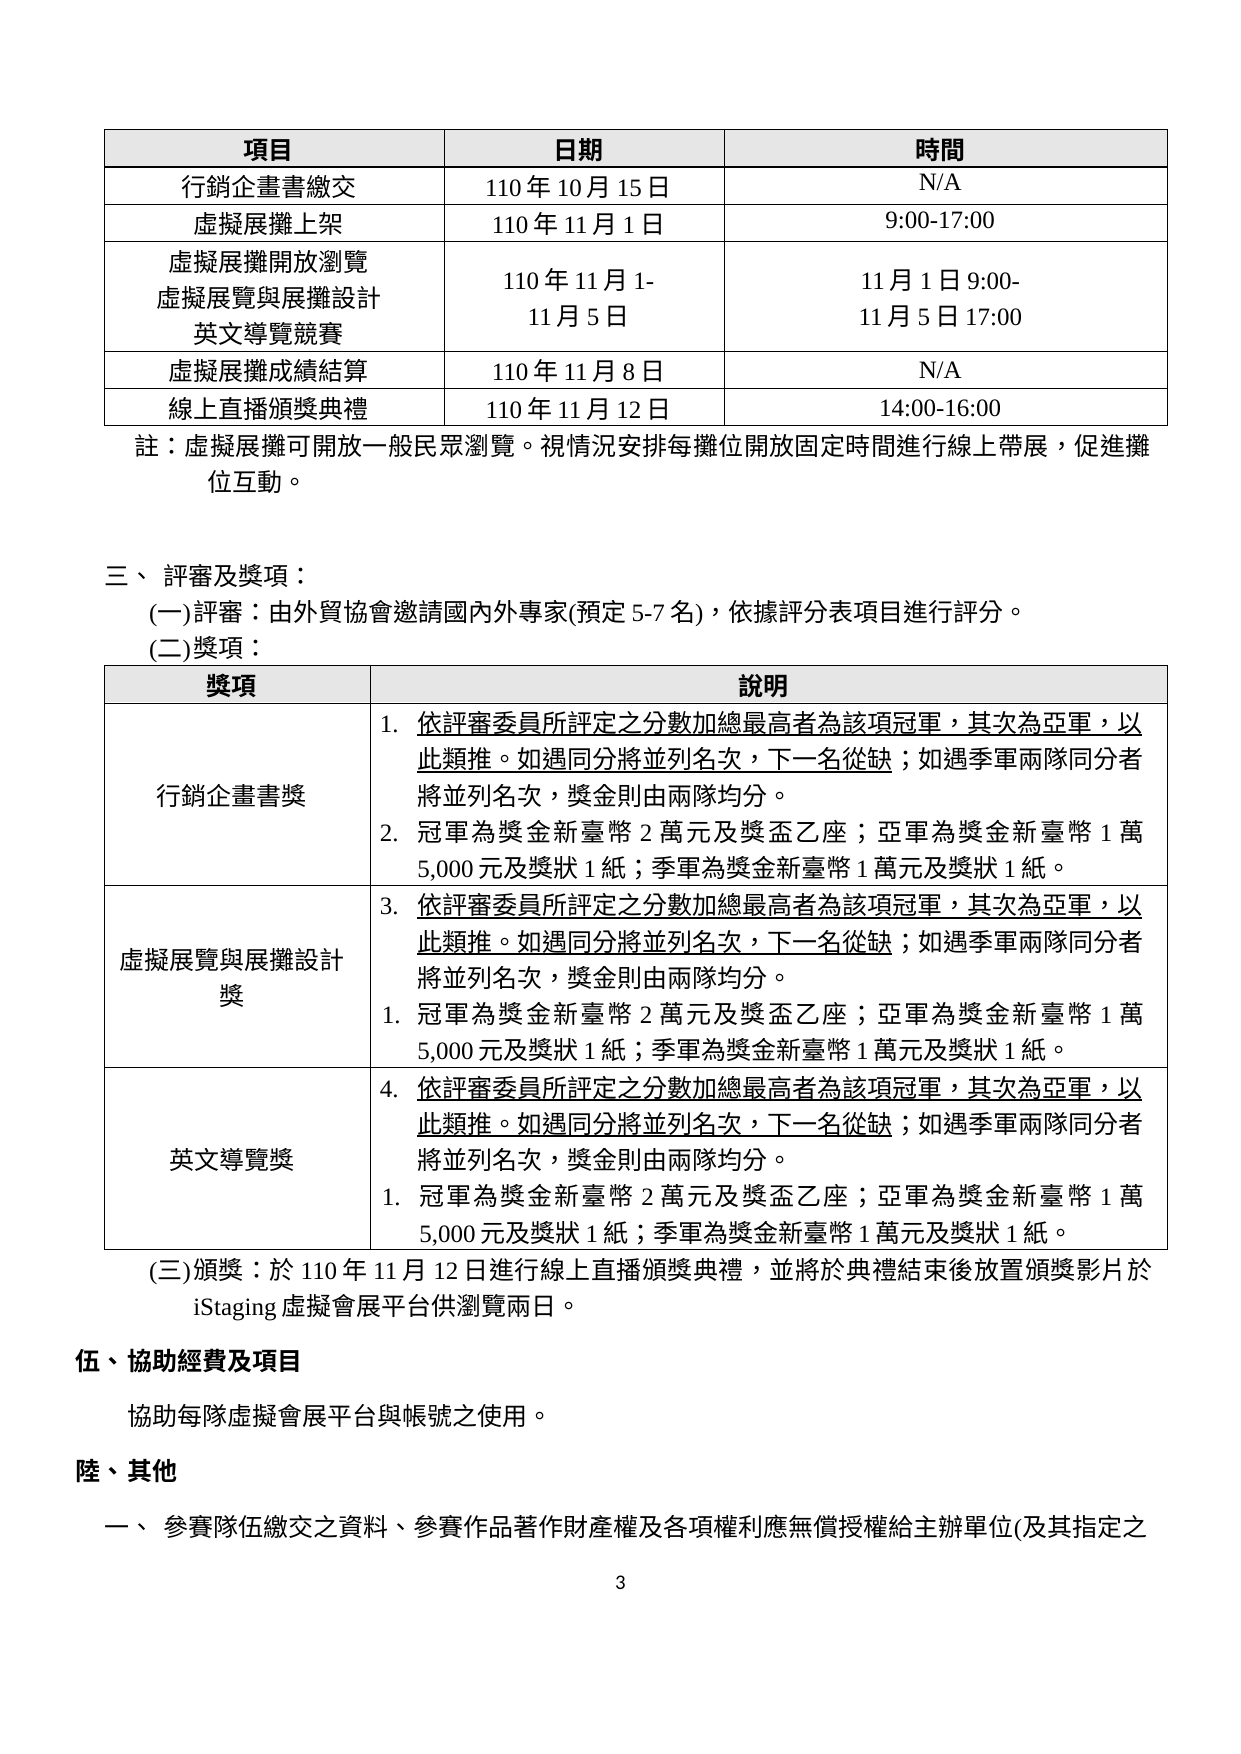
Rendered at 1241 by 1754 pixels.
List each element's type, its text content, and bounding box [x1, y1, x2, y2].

list 獎項： [149, 629, 1153, 665]
table_cell 依評審委員所評定之分數加總最高者為該項冠軍，其次為亞軍，以此類推。如遇同分將並列名次，下一名從缺；如遇季軍兩隊同分者將並列名次，獎金則由兩隊均分。 冠軍為獎金新臺幣2萬元及獎盃乙座；亞軍為獎金新臺幣1萬5,000元及獎狀1紙；季軍為獎金新臺幣1萬元及獎狀1紙。 [371, 1068, 1167, 1249]
list 其他 [75, 1452, 1153, 1488]
table_cell 依評審委員所評定之分數加總最高者為該項冠軍，其次為亞軍，以此類推。如遇同分將並列名次，下一名從缺；如遇季軍兩隊同分者將並列名次，獎金則由兩隊均分。 冠軍為獎金新臺幣2萬元及獎盃乙座；亞軍為獎金新臺幣1萬5,000元及獎狀1紙；季軍為獎金新臺幣1萬元及獎狀1紙。 [371, 704, 1167, 885]
table_cell 110年11月8日 [445, 352, 724, 388]
table_cell 110年11月1日 [445, 205, 724, 241]
table_cell 行銷企畫書繳交 [105, 168, 444, 204]
list 評審：由外貿協會邀請國內外專家(預定5-7名)，依據評分表項目進行評分。 [149, 593, 1153, 629]
table_cell N/A [725, 352, 1167, 388]
table_cell 行銷企畫書獎 [105, 704, 370, 885]
table_cell N/A [725, 168, 1167, 204]
table_cell 虛擬展攤成績結算 [105, 352, 444, 388]
table_header 項目 [105, 130, 444, 166]
table_cell 虛擬展攤上架 [105, 205, 444, 241]
table_cell 11月1日9:00- 11月5日17:00 [725, 242, 1167, 351]
table_cell 英文導覽獎 [105, 1068, 370, 1249]
table_cell 依評審委員所評定之分數加總最高者為該項冠軍，其次為亞軍，以此類推。如遇同分將並列名次，下一名從缺；如遇季軍兩隊同分者將並列名次，獎金則由兩隊均分。 冠軍為獎金新臺幣2萬元及獎盃乙座；亞軍為獎金新臺幣1萬5,000元及獎狀1紙；季軍為獎金新臺幣1萬元及獎狀1紙。 [371, 886, 1167, 1067]
list 頒獎：於110年11月12日進行線上直播頒獎典禮，並將於典禮結束後放置頒獎影片於iStaging虛擬會展平台供瀏覽兩日。 [149, 1250, 1153, 1323]
table_cell 110年11月1- 11月5日 [445, 242, 724, 351]
table_header 日期 [445, 130, 724, 166]
text 協助每隊虛擬會展平台與帳號之使用。 [127, 1397, 1153, 1433]
text 註：虛擬展攤可開放一般民眾瀏覽。視情況安排每攤位開放固定時間進行線上帶展，促進攤位互動。 [100, 426, 1153, 499]
table_cell 虛擬展攤開放瀏覽 虛擬展覽與展攤設計 英文導覽競賽 [105, 242, 444, 351]
table_cell 110年11月12日 [445, 389, 724, 425]
table_cell 虛擬展覽與展攤設計獎 [105, 886, 370, 1067]
list 協助經費及項目 [75, 1342, 1153, 1378]
table_header 獎項 [105, 666, 370, 702]
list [104, 1507, 1153, 1544]
list 評審及獎項： [104, 556, 1153, 593]
table_cell 110年10月15日 [445, 168, 724, 204]
table_header 說明 [371, 666, 1167, 702]
table_cell 14:00-16:00 [725, 389, 1167, 425]
table_cell 線上直播頒獎典禮 [105, 389, 444, 425]
table_header 時間 [725, 130, 1167, 166]
table_cell 9:00-17:00 [725, 205, 1167, 241]
